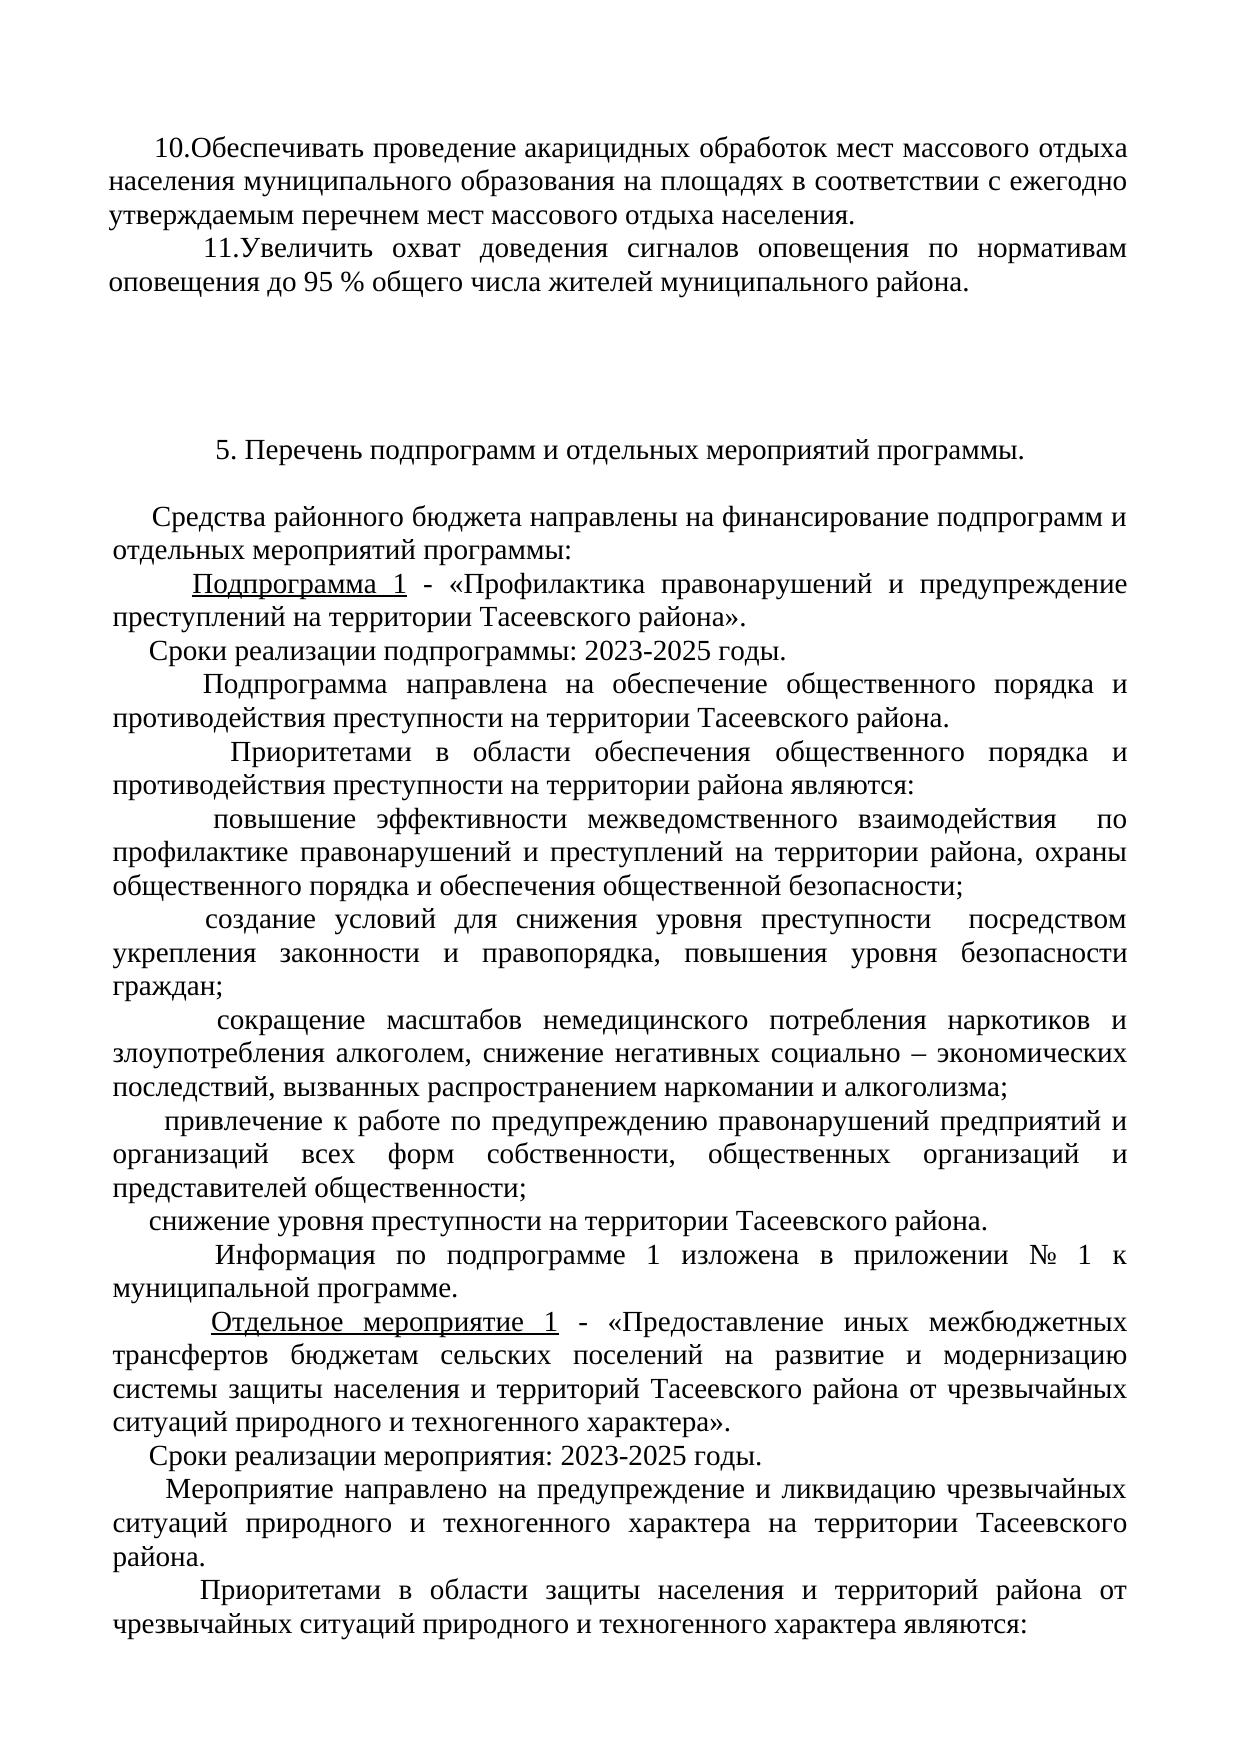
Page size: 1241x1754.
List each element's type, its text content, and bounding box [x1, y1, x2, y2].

text снижение уровня преступности на территории Тасеевского района. [112, 1203, 1128, 1237]
text привлечение к работе по предупреждению правонарушений предприятий и организаций всех форм собственности, общественных организаций и представителей общественности; [112, 1103, 1128, 1203]
text 11.Увеличить охват доведения сигналов оповещения по нормативам оповещения до 95 % общего числа жителей муниципального района. [108, 231, 1128, 298]
text Сроки реализации мероприятия: 2023-2025 годы. [112, 1438, 1128, 1472]
text 10.Обеспечивать проведение акарицидных обработок мест массового отдыха населения муниципального образования на площадях в соответствии с ежегодно утверждаемым перечнем мест массового отдыха населения. [108, 130, 1128, 231]
text Информация по подпрограмме 1 изложена в приложении № 1 к муниципальной программе. [112, 1237, 1128, 1304]
text создание условий для снижения уровня преступности посредством укрепления законности и правопорядка, повышения уровня безопасности граждан; [112, 901, 1128, 1002]
text Подпрограмма направлена на обеспечение общественного порядка и противодействия преступности на территории Тасеевского района. [112, 667, 1128, 734]
text Сроки реализации подпрограммы: 2023-2025 годы. [112, 633, 1128, 667]
text Отдельное мероприятие 1 - «Предоставление иных межбюджетных трансфертов бюджетам сельских поселений на развитие и модернизацию системы защиты населения и территорий Тасеевского района от чрезвычайных ситуаций природного и техногенного характера». [112, 1304, 1128, 1438]
text повышение эффективности межведомственного взаимодействия по профилактике правонарушений и преступлений на территории района, охраны общественного порядка и обеспечения общественной безопасности; [112, 801, 1128, 901]
text Мероприятие направлено на предупреждение и ликвидацию чрезвычайных ситуаций природного и техногенного характера на территории Тасеевского района. [112, 1472, 1128, 1572]
text Подпрограмма 1 - «Профилактика правонарушений и предупреждение преступлений на территории Тасеевского района». [112, 566, 1128, 633]
text 5. Перечень подпрограмм и отдельных мероприятий программы. [112, 432, 1128, 465]
text сокращение масштабов немедицинского потребления наркотиков и злоупотребления алкоголем, снижение негативных социально – экономических последствий, вызванных распространением наркомании и алкоголизма; [112, 1002, 1128, 1103]
text Приоритетами в области защиты населения и территорий района от чрезвычайных ситуаций природного и техногенного характера являются: [112, 1572, 1128, 1639]
text Приоритетами в области обеспечения общественного порядка и противодействия преступности на территории района являются: [112, 734, 1128, 801]
text Средства районного бюджета направлены на финансирование подпрограмм и отдельных мероприятий программы: [112, 499, 1128, 566]
